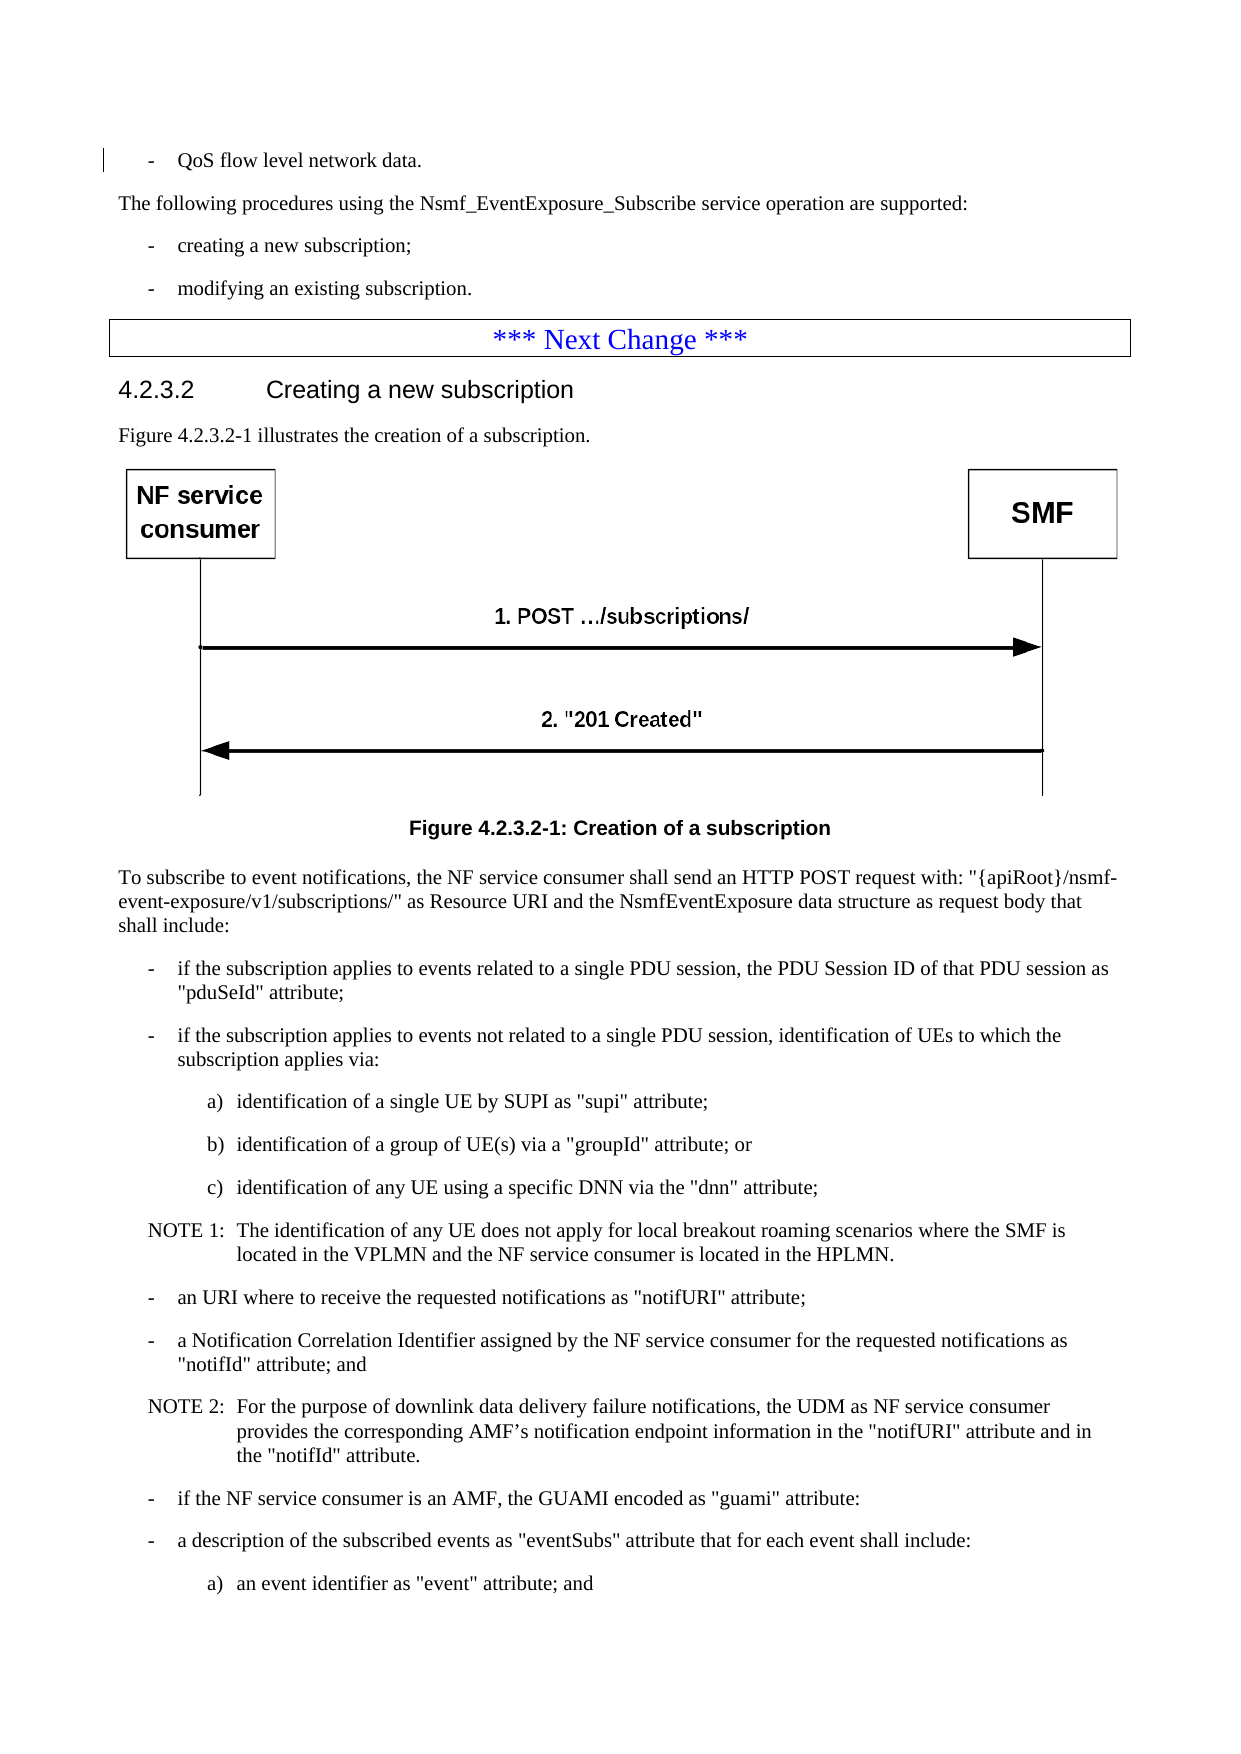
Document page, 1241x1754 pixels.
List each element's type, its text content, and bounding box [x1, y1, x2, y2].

text To subscribe to event notifications, the NF service consumer shall send an HTTP POST request with: "{apiRoot}/nsmf-event-exposure/v1/subscriptions/" as Resource URI and the NsmfEventExposure data structure as request body that shall include: [118, 865, 1122, 937]
text NOTE 2: For the purpose of downlink data delivery failure notifications, the UDM as NF service consumer provides the corresponding AMF’s notification endpoint information in the "notifURI" attribute and in the "notifId" attribute. [148, 1394, 1122, 1467]
text - modifying an existing subscription. [148, 276, 1122, 300]
text a) identification of a single UE by SUPI as "supi" attribute; [207, 1089, 1122, 1113]
text - a description of the subscribed events as "eventSubs" attribute that for each event shall include: [148, 1528, 1122, 1552]
text - a Notification Correlation Identifier assigned by the NF service consumer for the requested notifications as "notifId" attribute; and [148, 1328, 1122, 1376]
text c) identification of any UE using a specific DNN via the "dnn" attribute; [207, 1175, 1122, 1199]
text - creating a new subscription; [148, 233, 1122, 257]
text - an URI where to receive the requested notifications as "notifURI" attribute; [148, 1285, 1122, 1309]
text - if the subscription applies to events not related to a single PDU session, identification of UEs to which the subscription applies via: [148, 1023, 1122, 1071]
text - QoS flow level network data. [148, 148, 1122, 172]
text Figure 4.2.3.2-1 illustrates the creation of a subscription. [118, 423, 1122, 447]
text - if the NF service consumer is an AMF, the GUAMI encoded as "guami" attribute: [148, 1485, 1122, 1509]
text *** Next Change *** [110, 320, 1130, 356]
text b) identification of a group of UE(s) via a "groupId" attribute; or [207, 1132, 1122, 1156]
text Figure 4.2.3.2-1: Creation of a subscription [118, 816, 1122, 840]
text NOTE 1: The identification of any UE does not apply for local breakout roaming scenarios where the SMF is located in the VPLMN and the NF service consumer is located in the HPLMN. [148, 1218, 1122, 1266]
text a) an event identifier as "event" attribute; and [207, 1571, 1122, 1595]
text - if the subscription applies to events related to a single PDU session, the PDU Session ID of that PDU session as "pduSeId" attribute; [148, 956, 1122, 1004]
subtitle 4.2.3.2 Creating a new subscription [118, 375, 1122, 404]
text The following procedures using the Nsmf_EventExposure_Subscribe service operation are supported: [118, 191, 1122, 214]
